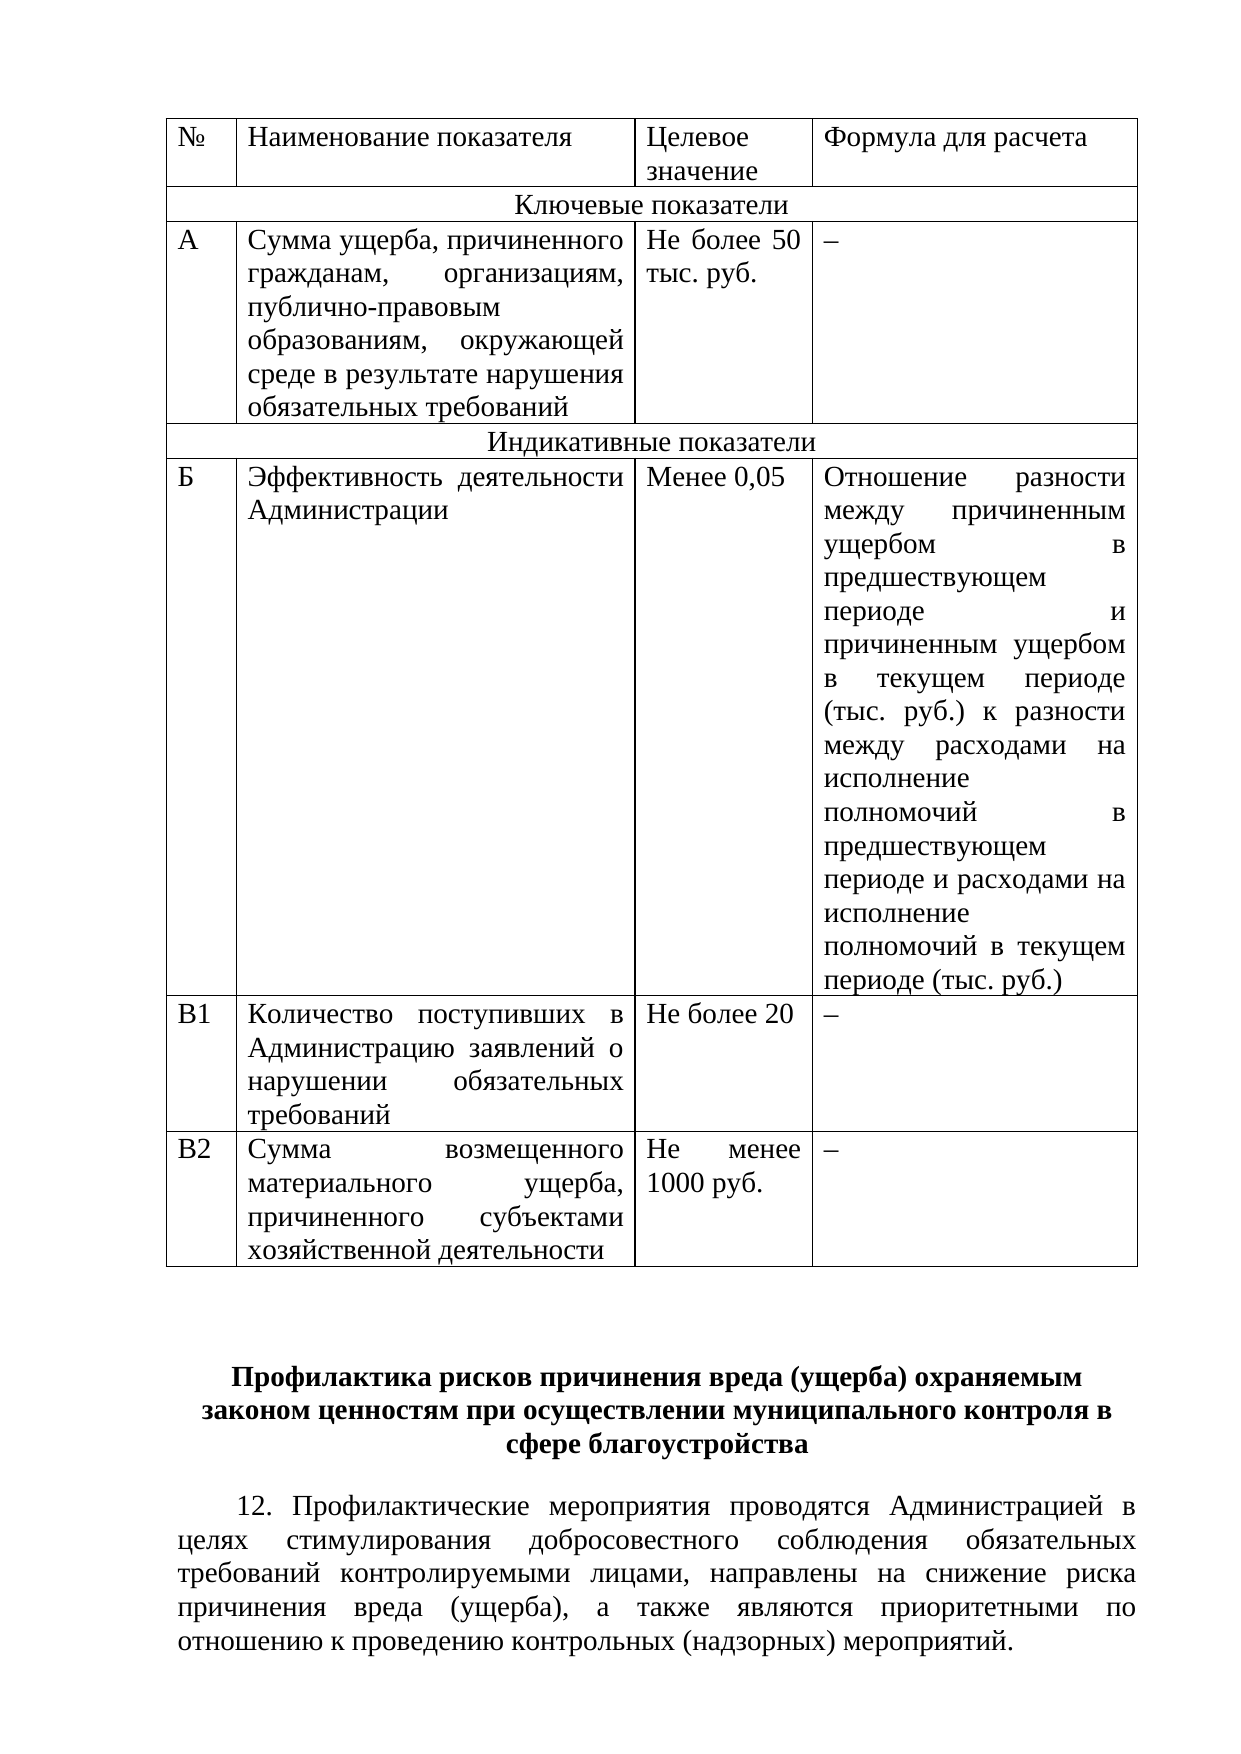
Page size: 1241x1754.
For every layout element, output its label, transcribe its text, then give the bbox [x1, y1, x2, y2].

table_header Целевое значение [636, 119, 812, 186]
table_cell Не более 20 [636, 996, 812, 1131]
text Профилактика рисков причинения вреда (ущерба) охраняемым законом ценностям при осуществлении муниципального контроля в сфере благоустройства [177, 1359, 1137, 1459]
table_cell Сумма ущерба, причиненного гражданам, организациям, публично-правовым образованиям, окружающей среде в результате нарушения обязательных требований [237, 222, 634, 423]
table_cell В1 [167, 996, 236, 1131]
table_header Наименование показателя [237, 119, 634, 186]
table_header Формула для расчета [813, 119, 1137, 186]
table_cell А [167, 222, 236, 423]
table_cell Эффективность деятельности Администрации [237, 459, 634, 995]
table_cell Сумма возмещенного материального ущерба, причиненного субъектами хозяйственной деятельности [237, 1132, 634, 1266]
table_cell Ключевые показатели [167, 187, 1137, 221]
text 12. Профилактические мероприятия проводятся Администрацией в целях стимулирования добросовестного соблюдения обязательных требований контролируемыми лицами, направлены на снижение риска причинения вреда (ущерба), а также являются приоритетными по отношению к проведению контрольных (надзорных) мероприятий. [177, 1488, 1137, 1656]
table_cell Б [167, 459, 236, 995]
table_cell Количество поступивших в Администрацию заявлений о нарушении обязательных требований [237, 996, 634, 1131]
table_cell В2 [167, 1132, 236, 1266]
table_cell Отношение разности между причиненным ущербом в предшествующем периоде и причиненным ущербом в текущем периоде (тыс. руб.) к разности между расходами на исполнение полномочий в предшествующем периоде и расходами на исполнение полномочий в текущем периоде (тыс. руб.) [813, 459, 1137, 995]
table_cell Не более 50 тыс. руб. [636, 222, 812, 423]
table_cell Не менее 1000 руб. [636, 1132, 812, 1266]
table_cell – [813, 222, 1137, 423]
table_cell Индикативные показатели [167, 424, 1137, 458]
table_cell – [813, 996, 1137, 1131]
table_header № [167, 119, 236, 186]
table_cell – [813, 1132, 1137, 1266]
table_cell Менее 0,05 [636, 459, 812, 995]
